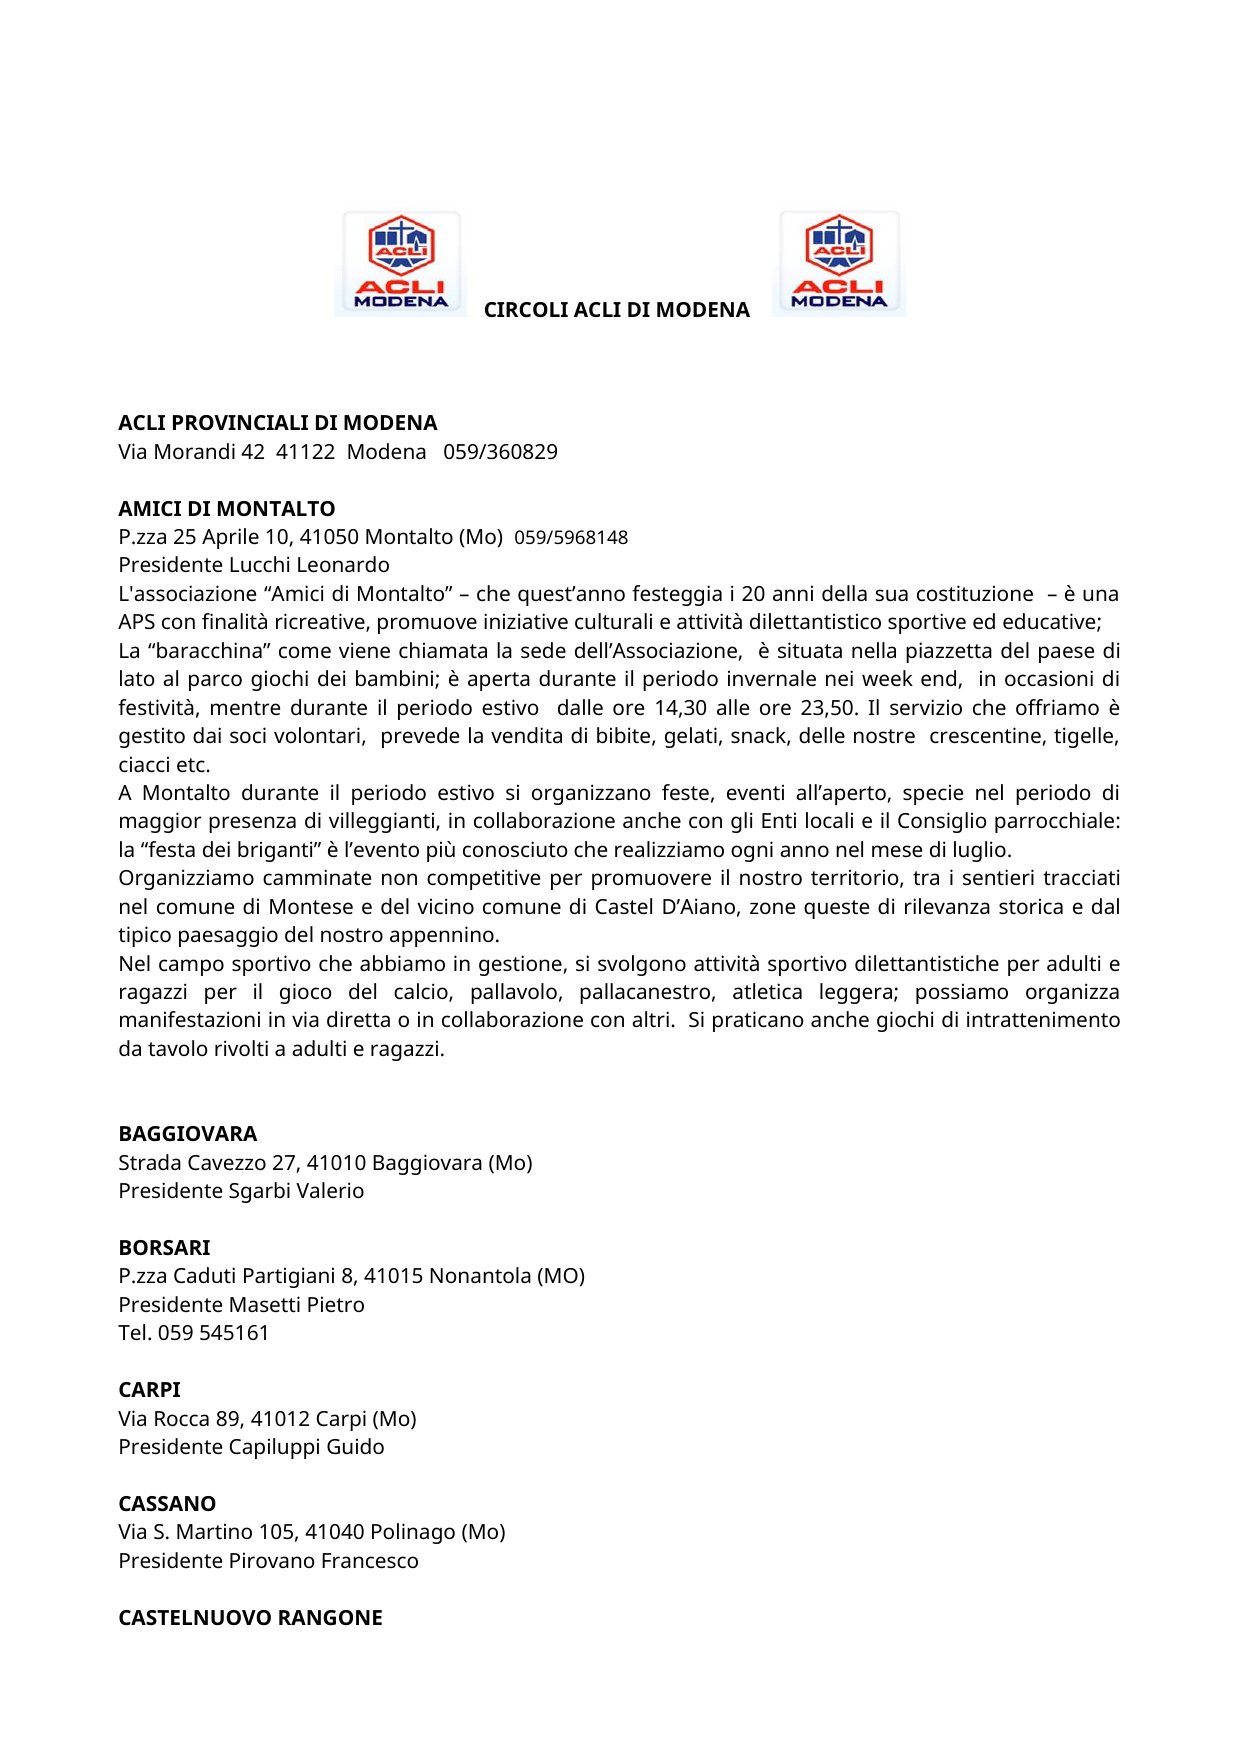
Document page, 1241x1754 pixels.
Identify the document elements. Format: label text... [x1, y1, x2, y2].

text CASTELNUOVO RANGONE [118, 1603, 1122, 1631]
text Presidente Masetti Pietro [118, 1290, 1122, 1318]
text A Montalto durante il periodo estivo si organizzano feste, eventi all’aperto, specie nel periodo di maggior presenza di villeggianti, in collaborazione anche con gli Enti locali e il Consiglio parrocchiale: la “festa dei briganti” è l’evento più conosciuto che realizziamo ogni anno nel mese di luglio. [118, 778, 1122, 863]
text AMICI DI MONTALTO [118, 494, 1122, 522]
text Tel. 059 545161 [118, 1318, 1122, 1347]
text Strada Cavezzo 27, 41010 Baggiovara (Mo) [118, 1148, 1122, 1176]
text P.zza 25 Aprile 10, 41050 Montalto (Mo) 059/5968148 [118, 522, 1122, 551]
text Via S. Martino 105, 41040 Polinago (Mo) [118, 1517, 1122, 1546]
text BAGGIOVARA [118, 1119, 1122, 1148]
text Via Rocca 89, 41012 Carpi (Mo) [118, 1404, 1122, 1432]
text Organizziamo camminate non competitive per promuovere il nostro territorio, tra i sentieri tracciati nel comune di Montese e del vicino comune di Castel D’Aiano, zone queste di rilevanza storica e dal tipico paesaggio del nostro appennino. [118, 863, 1122, 949]
text CARPI [118, 1375, 1122, 1404]
text Nel campo sportivo che abbiamo in gestione, si svolgono attività sportivo dilettantistiche per adulti e ragazzi per il gioco del calcio, pallavolo, pallacanestro, atletica leggera; possiamo organizza manifestazioni in via diretta o in collaborazione con altri. Si praticano anche giochi di intrattenimento da tavolo rivolti a adulti e ragazzi. [118, 949, 1122, 1062]
text CASSANO [118, 1489, 1122, 1517]
text L'associazione “Amici di Montalto” – che quest’anno festeggia i 20 anni della sua costituzione – è una APS con finalità ricreative, promuove iniziative culturali e attività dilettantistico sportive ed educative; [118, 579, 1122, 636]
text Presidente Lucchi Leonardo [118, 551, 1122, 579]
text P.zza Caduti Partigiani 8, 41015 Nonantola (MO) [118, 1262, 1122, 1290]
text Presidente Pirovano Francesco [118, 1546, 1122, 1574]
text Via Morandi 42 41122 Modena 059/360829 [118, 437, 1122, 465]
picture [334, 206, 468, 317]
text BORSARI [118, 1233, 1122, 1262]
picture [771, 204, 907, 317]
text Presidente Sgarbi Valerio [118, 1176, 1122, 1205]
text Presidente Capiluppi Guido [118, 1432, 1122, 1461]
text La “baracchina” come viene chiamata la sede dell’Associazione, è situata nella piazzetta del paese di lato al parco giochi dei bambini; è aperta durante il periodo invernale nei week end, in occasioni di festività, mentre durante il periodo estivo dalle ore 14,30 alle ore 23,50. Il servizio che offriamo è gestito dai soci volontari, prevede la vendita di bibite, gelati, snack, delle nostre crescentine, tigelle, ciacci etc. [118, 636, 1122, 778]
text ACLI PROVINCIALI DI MODENA [118, 408, 1122, 437]
